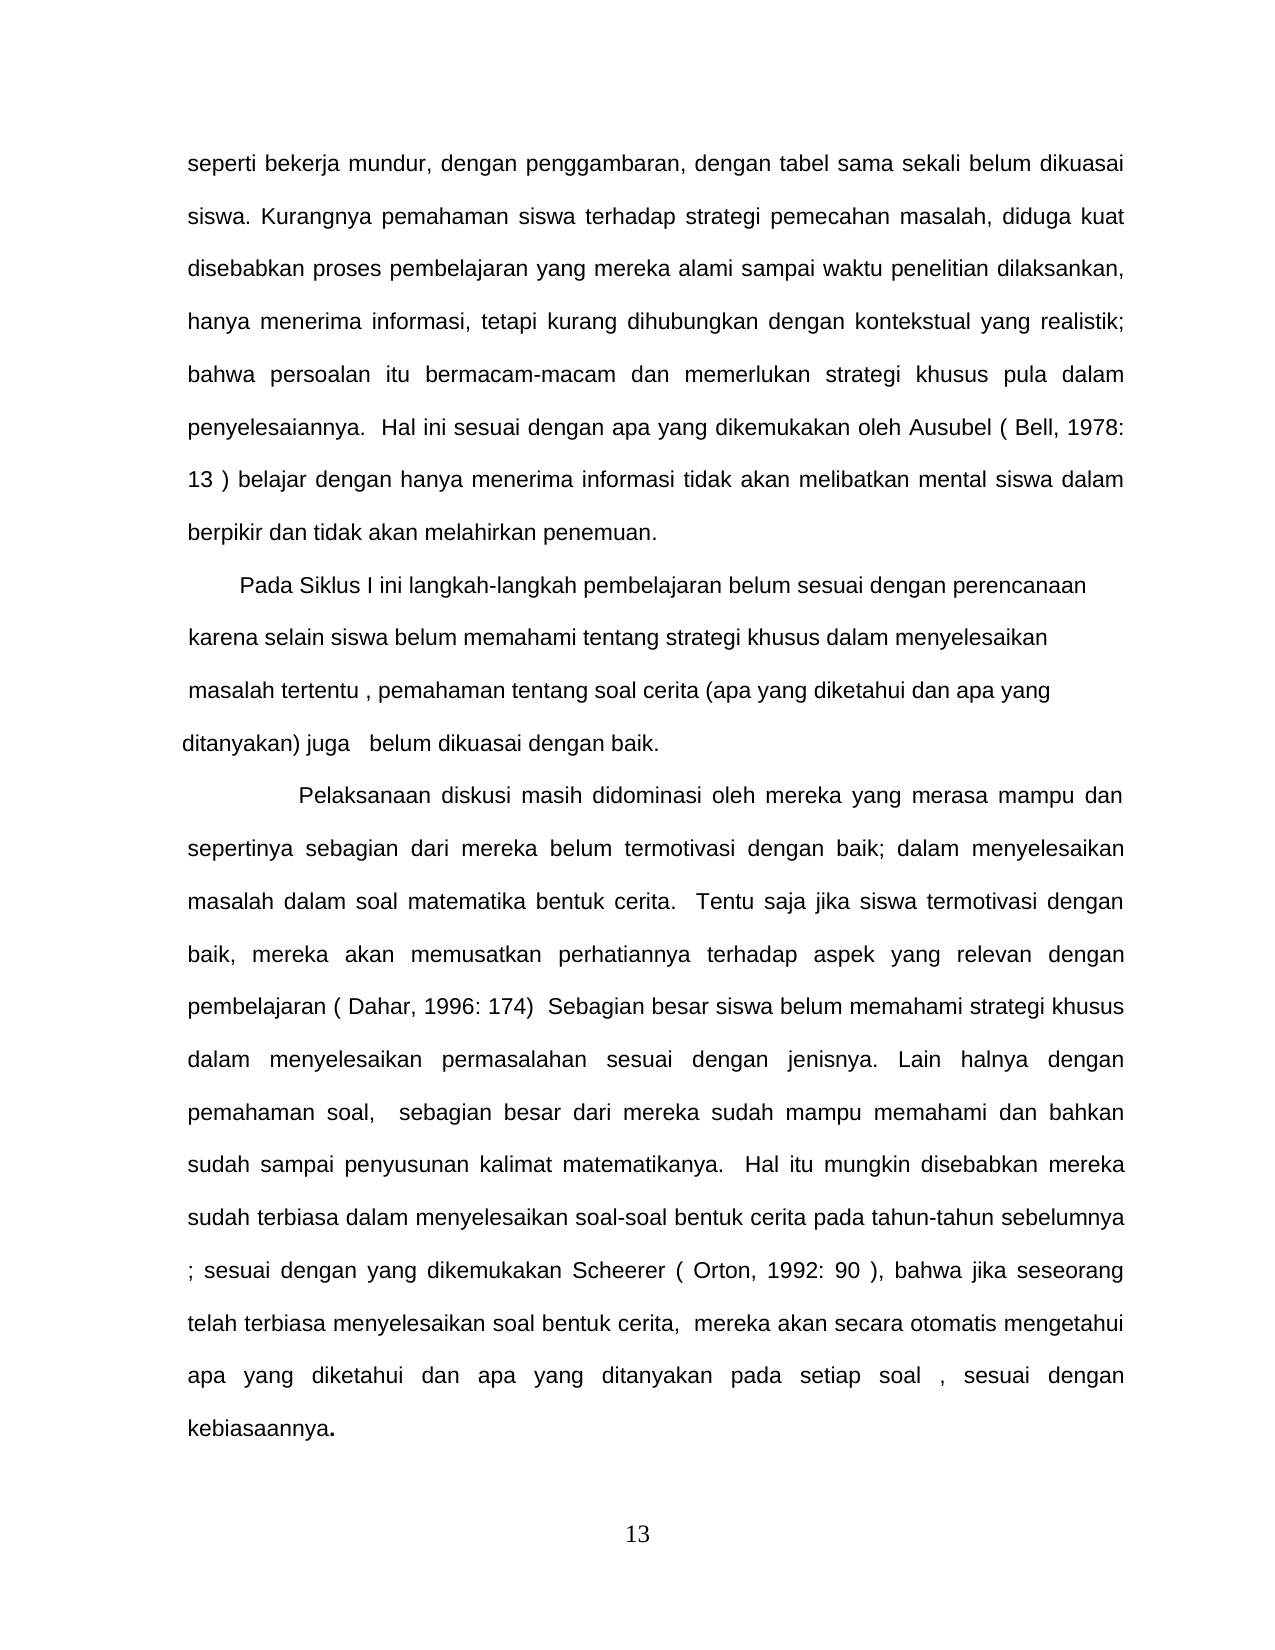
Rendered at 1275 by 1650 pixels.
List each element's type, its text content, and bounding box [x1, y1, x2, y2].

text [150, 150, 1125, 545]
text ditanyakan) juga belum dikuasai dengan baik. [150, 730, 1125, 756]
text karena selain siswa belum memahami tentang strategi khusus dalam menyelesaikan [150, 624, 1125, 651]
text Pada Siklus I ini langkah-langkah pembelajaran belum sesuai dengan perencanaan [150, 572, 1125, 598]
text masalah tertentu , pemahaman tentang soal cerita (apa yang diketahui dan apa yang [150, 677, 1125, 703]
text Pelaksanaan diskusi masih didominasi oleh mereka yang merasa mampu dan sepertinya sebagian dari mereka belum termotivasi dengan baik; dalam menyelesaikan masalah dalam soal matematika bentuk cerita. Tentu saja jika siswa termotivasi dengan baik, mereka akan memusatkan perhatiannya terhadap aspek yang relevan dengan pembelajaran ( Dahar, 1996: 174) Sebagian besar siswa belum memahami strategi khusus dalam menyelesaikan permasalahan sesuai dengan jenisnya. Lain halnya dengan pemahaman soal, sebagian besar dari mereka sudah mampu memahami dan bahkan sudah sampai penyusunan kalimat matematikanya. Hal itu mungkin disebabkan mereka sudah terbiasa dalam menyelesaikan soal-soal bentuk cerita pada tahun-tahun sebelumnya ; sesuai dengan yang dikemukakan Scheerer ( Orton, 1992: 90 ), bahwa jika seseorang telah terbiasa menyelesaikan soal bentuk cerita, mereka akan secara otomatis mengetahui apa yang diketahui dan apa yang ditanyakan pada setiap soal , sesuai dengan kebiasaannya. [187, 782, 1125, 1441]
